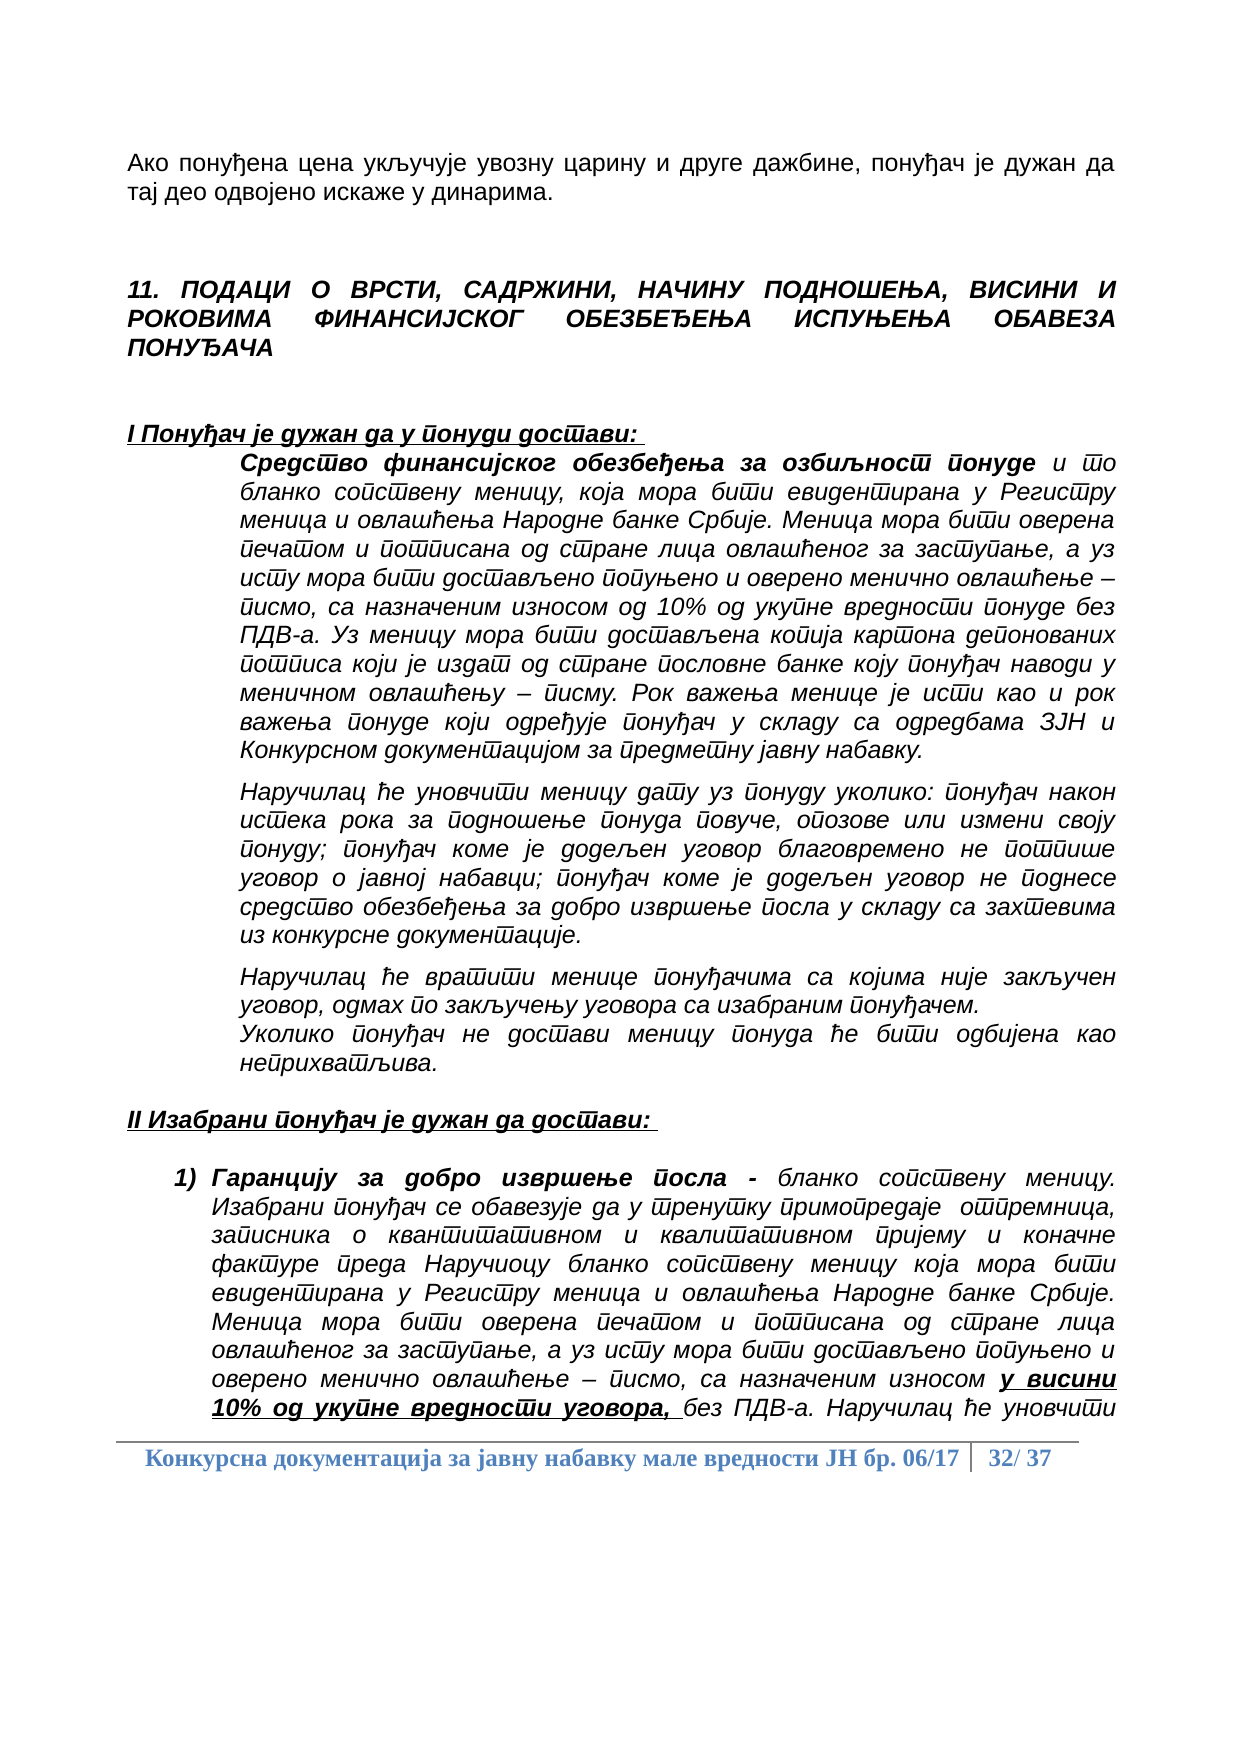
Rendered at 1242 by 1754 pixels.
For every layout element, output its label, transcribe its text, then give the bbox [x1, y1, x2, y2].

text Наручилац ће вратити менице понуђачима са којима није закључен уговор, одмах по закључењу уговора са изабраним понуђачем. [239, 961, 1117, 1019]
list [174, 1163, 1117, 1421]
text Наручилац ће уновчити меницу дату уз понуду уколико: понуђач након истека рока за подношење понуда повуче, опозове или измени своју понуду; понуђач коме је додељен уговор благовремено не потпише уговор о јавној набавци; понуђач коме је додељен уговор не поднесе средство обезбеђења за добро извршење посла у складу са захтевима из конкурсне документације. [239, 776, 1117, 949]
text 11. ПОДАЦИ О ВРСТИ, САДРЖИНИ, НАЧИНУ ПОДНОШЕЊА, ВИСИНИ И РОКОВИМА ФИНАНСИЈСКОГ ОБЕЗБЕЂЕЊА ИСПУЊЕЊА ОБАВЕЗА ПОНУЂАЧА [127, 275, 1117, 361]
text II Изабрани понуђач је дужан да достави: [127, 1105, 1117, 1134]
text I Понуђач је дужан да у понуди достави: [127, 419, 1117, 448]
text Ако понуђена цена укључује увозну царину и друге дажбине, понуђач је дужан да тај део одвојено искаже у динарима. [127, 148, 1117, 205]
text Уколико понуђач не достави меницу понуда ће бити одбијена као неприхватљива. [239, 1019, 1117, 1076]
text Средство финансијског обезбеђења за озбиљност понуде и то бланко сопствену меницу, која мора бити евидентирана у Регистру меница и овлашћења Народне банке Србије. Меница мора бити оверена печатом и потписана од стране лица овлашћеног за заступање, а уз исту мора бити достављено попуњено и оверено менично овлашћење – писмо, са назначеним износом од 10% од укупне вредности понуде без ПДВ-а. Уз меницу мора бити достављена копија картона депонованих потписа који је издат од стране пословне банке коју понуђач наводи у меничном овлашћењу – писму. Рок важења менице је исти као и рок важења понуде који одређује понуђач у складу са одредбама ЗЈН и Конкурсном документацијом за предметну јавну набавку. [239, 448, 1117, 764]
